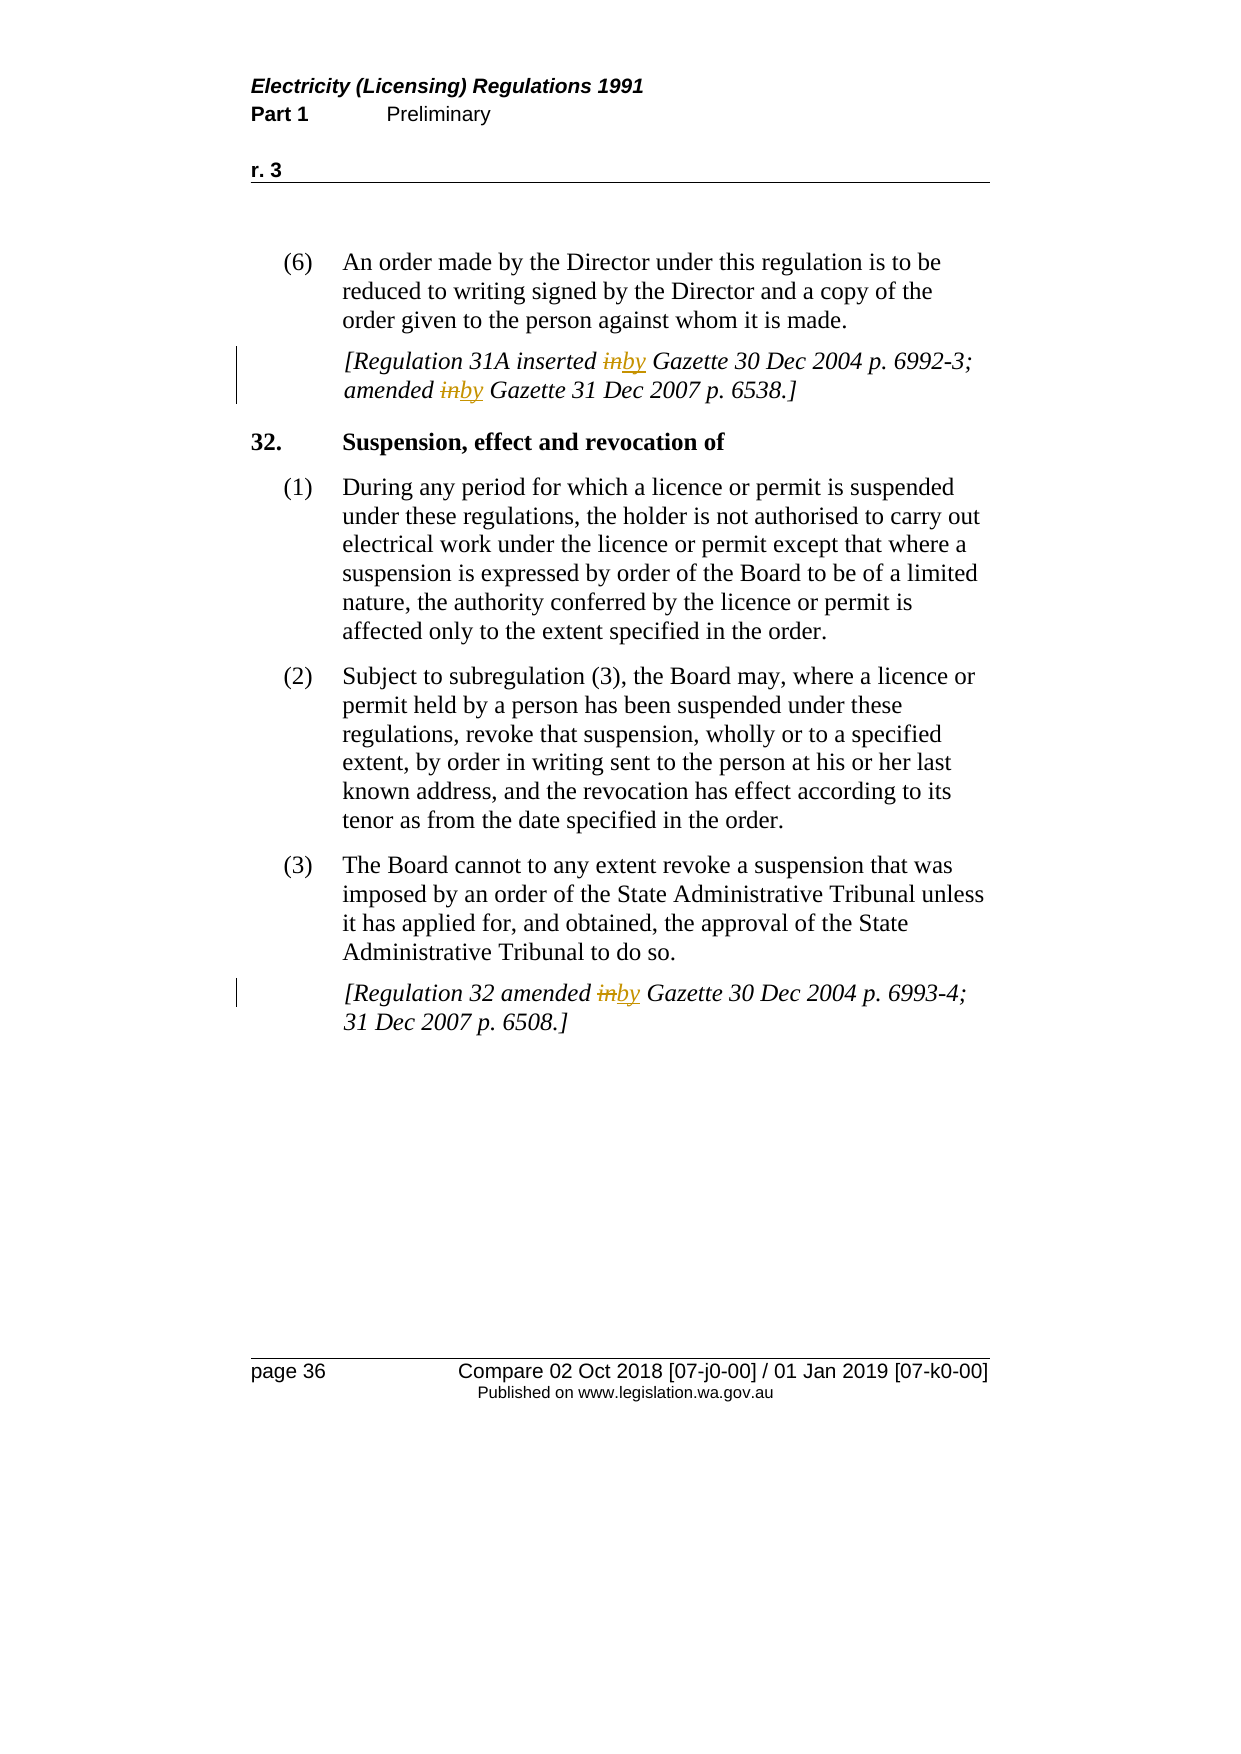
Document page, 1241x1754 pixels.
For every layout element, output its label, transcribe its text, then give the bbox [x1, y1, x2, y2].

text (1) During any period for which a licence or permit is suspended under these regulations, the holder is not authorised to carry out electrical work under the licence or permit except that where a suspension is expressed by order of the Board to be of a limited nature, the authority conferred by the licence or permit is affected only to the extent specified in the order. [251, 472, 990, 644]
text (6) An order made by the Director under this regulation is to be reduced to writing signed by the Director and a copy of the order given to the person against whom it is made. [251, 247, 990, 334]
text (2) Subject to subregulation (3), the Board may, where a licence or permit held by a person has been suspended under these regulations, revoke that suspension, wholly or to a specified extent, by order in writing sent to the person at his or her last known address, and the revocation has effect according to its tenor as from the date specified in the order. [251, 661, 990, 834]
text (3) The Board cannot to any extent revoke a suspension that was imposed by an order of the State Administrative Tribunal unless it has applied for, and obtained, the approval of the State Administrative Tribunal to do so. [251, 850, 990, 965]
subtitle 32. Suspension, effect and revocation of [251, 427, 990, 455]
text [Regulation 32 amended Gazette 30 Dec 2004 p. 6993-4; 31 Dec 2007 p. 6508.] [251, 978, 990, 1035]
text [Regulation 31A inserted Gazette 30 Dec 2004 p. 6992-3; amended Gazette 31 Dec 2007 p. 6538.] [251, 346, 990, 404]
